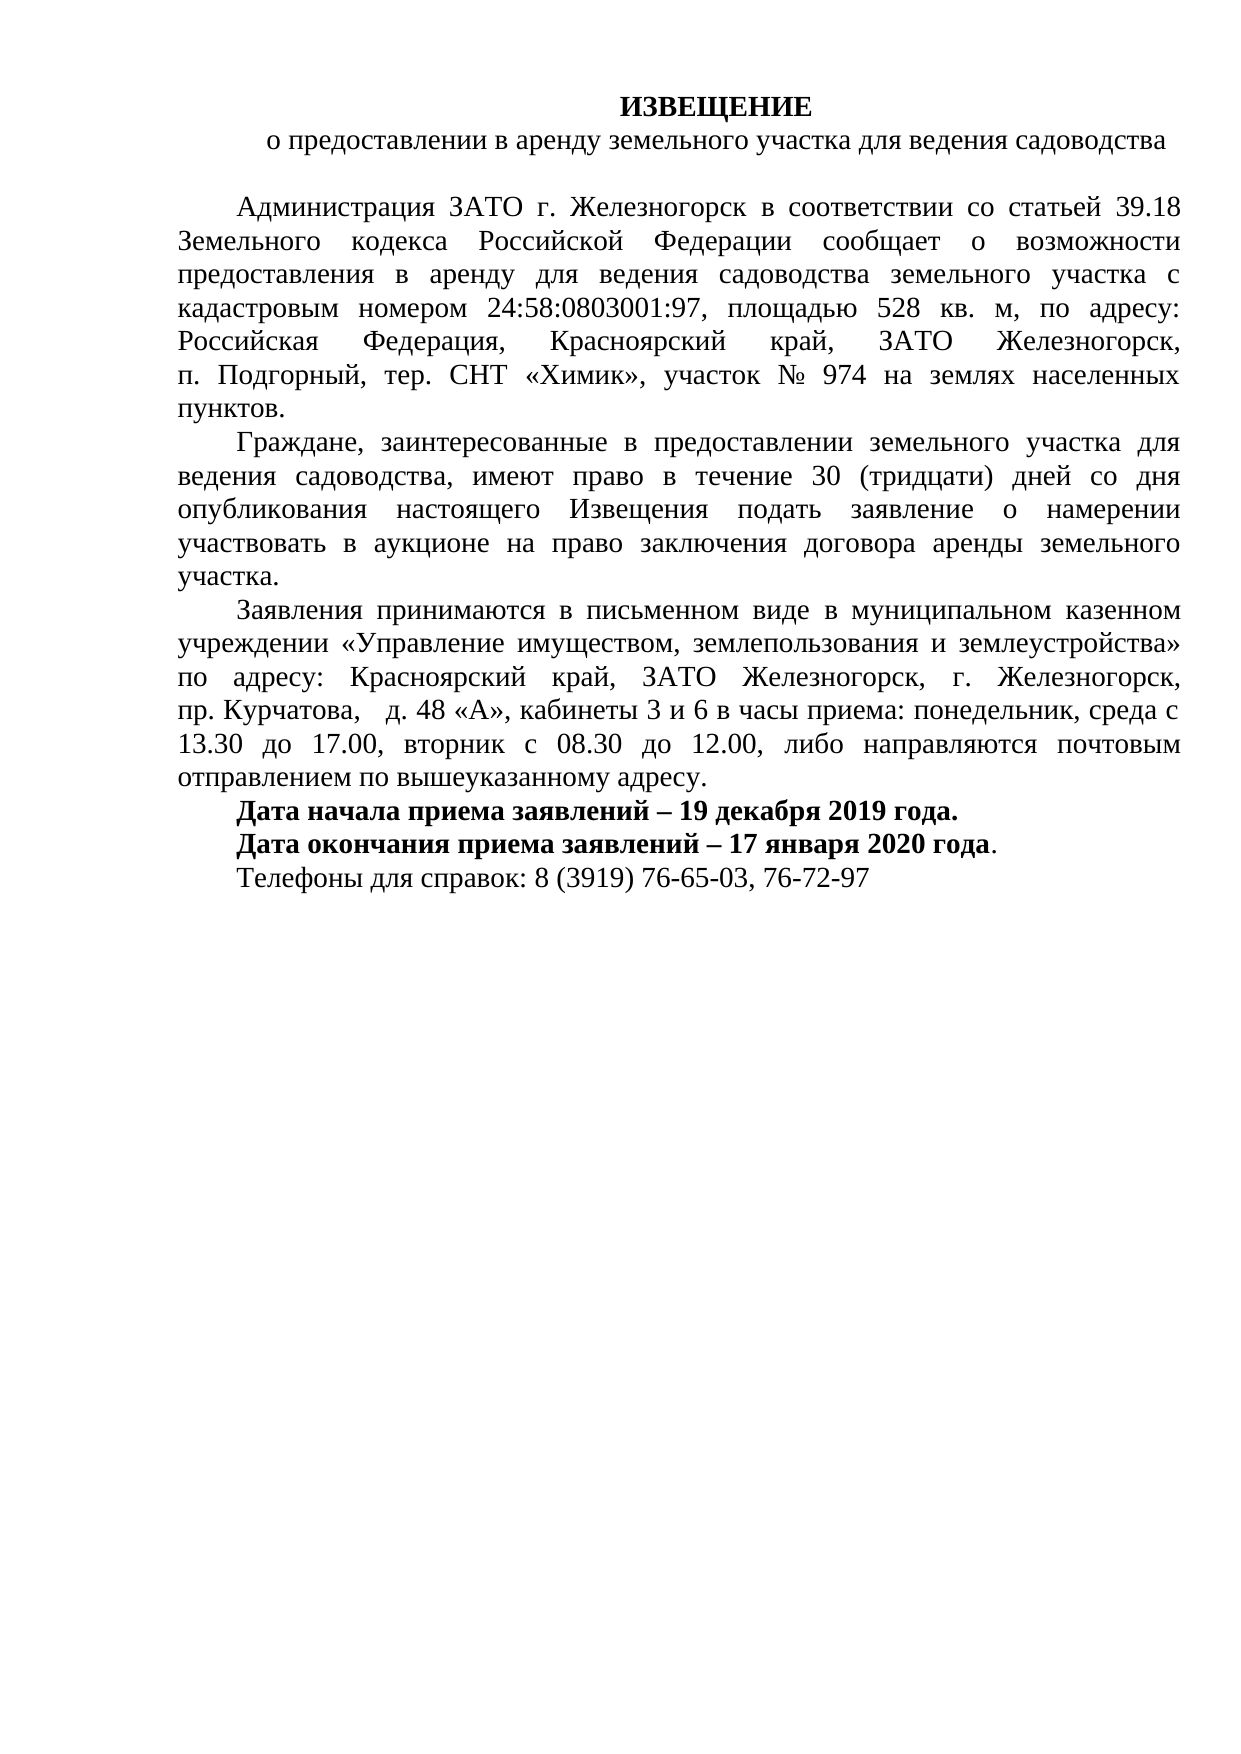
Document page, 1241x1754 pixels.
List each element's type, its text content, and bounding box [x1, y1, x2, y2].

text Администрация ЗАТО г. Железногорск в соответствии со статьей 39.18 Земельного кодекса Российской Федерации сообщает о возможности предоставления в аренду для ведения садоводства земельного участка с кадастровым номером 24:58:0803001:97, площадью 528 кв. м, по адресу: Российская Федерация, Красноярский край, ЗАТО Железногорск, п. Подгорный, тер. СНТ «Химик», участок № 974 на землях населенных пунктов. [177, 189, 1181, 424]
text о предоставлении в аренду земельного участка для ведения садоводства [177, 122, 1181, 156]
text Граждане, заинтересованные в предоставлении земельного участка для ведения садоводства, имеют право в течение 30 (тридцати) дней со дня опубликования настоящего Извещения подать заявление о намерении участвовать в аукционе на право заключения договора аренды земельного участка. [177, 424, 1181, 592]
text Дата окончания приема заявлений – 17 января 2020 года. [177, 827, 1181, 860]
text ИЗВЕЩЕНИЕ [177, 89, 1181, 122]
text Дата начала приема заявлений – 19 декабря 2019 года. [177, 793, 1181, 827]
text Телефоны для справок: 8 (3919) 76-65-03, 76-72-97 [177, 860, 1181, 894]
text Заявления принимаются в письменном виде в муниципальном казенном учреждении «Управление имуществом, землепользования и землеустройства» по адресу: Красноярский край, ЗАТО Железногорск, г. Железногорск, пр. Курчатова, д. 48 «А», кабинеты 3 и 6 в часы приема: понедельник, среда с 13.30 до 17.00, вторник с 08.30 до 12.00, либо направляются почтовым отправлением по вышеуказанному адресу. [177, 592, 1181, 793]
